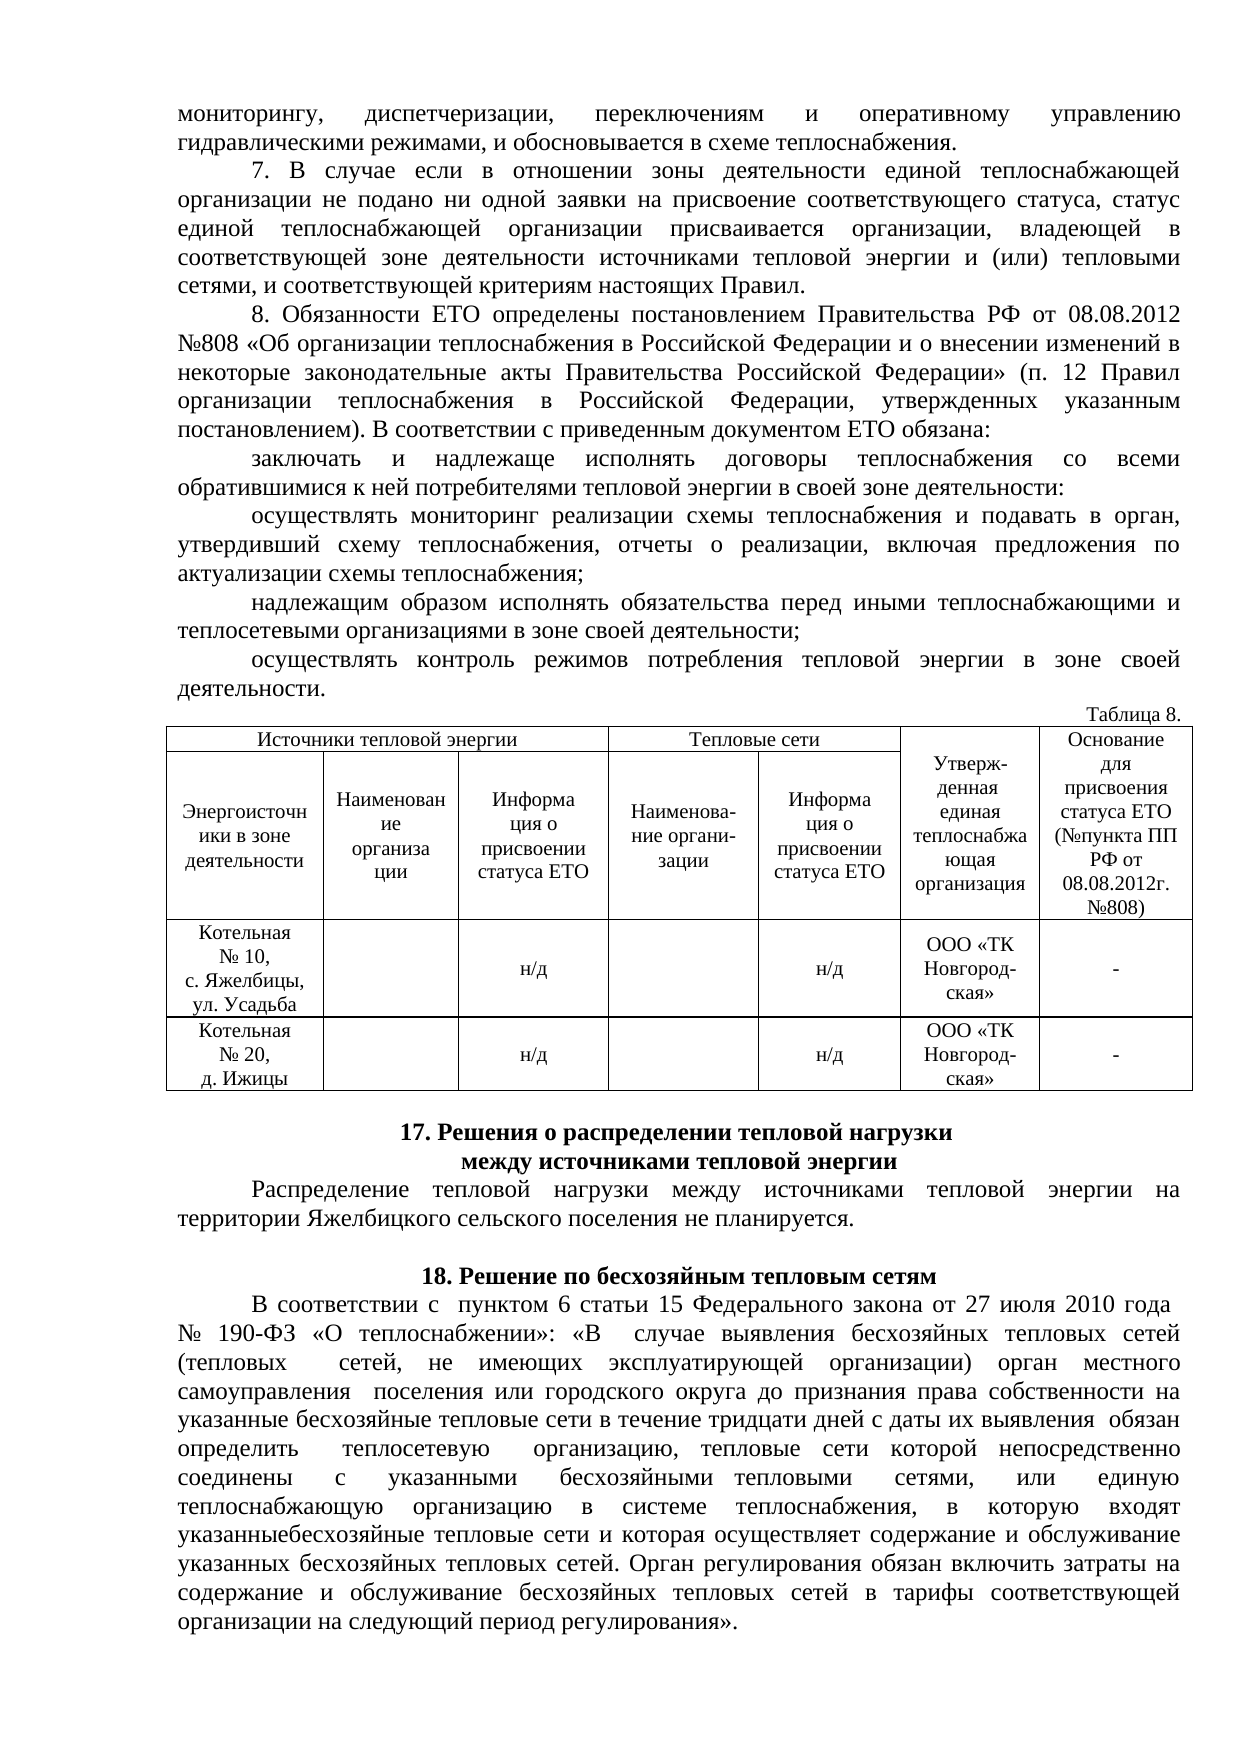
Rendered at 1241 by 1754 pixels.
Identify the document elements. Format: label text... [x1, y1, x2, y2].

table_cell Котельная № 10, с. Яжелбицы, ул. Усадьба [167, 920, 323, 1016]
table_cell Информа ция о присвоении статуса ЕТО [759, 752, 900, 919]
text Таблица 8. [177, 702, 1181, 726]
table_cell [324, 920, 458, 1016]
table_header Источники тепловой энергии [167, 727, 608, 751]
table_cell н/д [459, 920, 608, 1016]
table_cell н/д [759, 1018, 900, 1090]
text Распределение тепловой нагрузки между источниками тепловой энергии на территории Яжелбицкого сельского поселения не планируется. [177, 1174, 1181, 1232]
text осуществлять мониторинг реализации схемы теплоснабжения и подавать в орган, утвердивший схему теплоснабжения, отчеты о реализации, включая предложения по актуализации схемы теплоснабжения; [177, 500, 1181, 587]
table_cell ООО «ТК Новгород-ская» [901, 920, 1039, 1016]
table_header Основание для присвоения статуса ЕТО (№пункта ПП РФ от 08.08.2012г. №808) [1040, 727, 1192, 919]
table_cell Энергоисточники в зоне деятельности [167, 752, 323, 919]
table_header Тепловые сети [609, 727, 900, 751]
table_cell н/д [459, 1018, 608, 1090]
text заключать и надлежаще исполнять договоры теплоснабжения со всеми обратившимися к ней потребителями тепловой энергии в своей зоне деятельности: [177, 443, 1181, 500]
text 17. Решения о распределении тепловой нагрузки между источниками тепловой энергии [177, 1117, 1181, 1174]
table_cell н/д [759, 920, 900, 1016]
table_cell - [1040, 1018, 1192, 1090]
text 7. В случае если в отношении зоны деятельности единой теплоснабжающей организации не подано ни одной заявки на присвоение соответствующего статуса, статус единой теплоснабжающей организации присваивается организации, владеющей в соответствующей зоне деятельности источниками тепловой энергии и (или) тепловыми сетями, и соответствующей критериям настоящих Правил. [177, 155, 1181, 299]
table_cell [324, 1018, 458, 1090]
table_cell Котельная № 20, д. Ижицы [167, 1018, 323, 1090]
table_cell - [1040, 920, 1192, 1016]
table_cell ООО «ТК Новгород-ская» [901, 1018, 1039, 1090]
text 18. Решение по бесхозяйным тепловым сетям [177, 1261, 1181, 1289]
text надлежащим образом исполнять обязательства перед иными теплоснабжающими и теплосетевыми организациями в зоне своей деятельности; [177, 587, 1181, 644]
table_cell Наименование организа ции [324, 752, 458, 919]
table_cell [609, 920, 758, 1016]
table_cell [609, 1018, 758, 1090]
table_cell Информа ция о присвоении статуса ЕТО [459, 752, 608, 919]
text осуществлять контроль режимов потребления тепловой энергии в зоне своей деятельности. [177, 644, 1181, 702]
text В соответствии с пунктом 6 статьи 15 Федерального закона от 27 июля 2010 года № 190-ФЗ «О теплоснабжении»: «В случае выявления бесхозяйных тепловых сетей (тепловых сетей, не имеющих эксплуатирующей организации) орган местного самоуправления поселения или городского округа до признания права собственности на указанные бесхозяйные тепловые сети в течение тридцати дней с даты их выявления обязан определить теплосетевую организацию, тепловые сети которой непосредственно соединены с указанными бесхозяйными тепловыми сетями, или единую теплоснабжающую организацию в системе теплоснабжения, в которую входят указанныебесхозяйные тепловые сети и которая осуществляет содержание и обслуживание указанных бесхозяйных тепловых сетей. Орган регулирования обязан включить затраты на содержание и обслуживание бесхозяйных тепловых сетей в тарифы соответствующей организации на следующий период регулирования». [177, 1289, 1181, 1634]
table_header Утверж- денная единая теплоснабжающая организация [901, 727, 1039, 919]
text 8. Обязанности ЕТО определены постановлением Правительства РФ от 08.08.2012 №808 «Об организации теплоснабжения в Российской Федерации и о внесении изменений в некоторые законодательные акты Правительства Российской Федерации» (п. 12 Правил организации теплоснабжения в Российской Федерации, утвержденных указанным постановлением). В соответствии с приведенным документом ЕТО обязана: [177, 299, 1181, 443]
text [177, 98, 1181, 155]
table_cell Наименова-ние органи- зации [609, 752, 758, 919]
